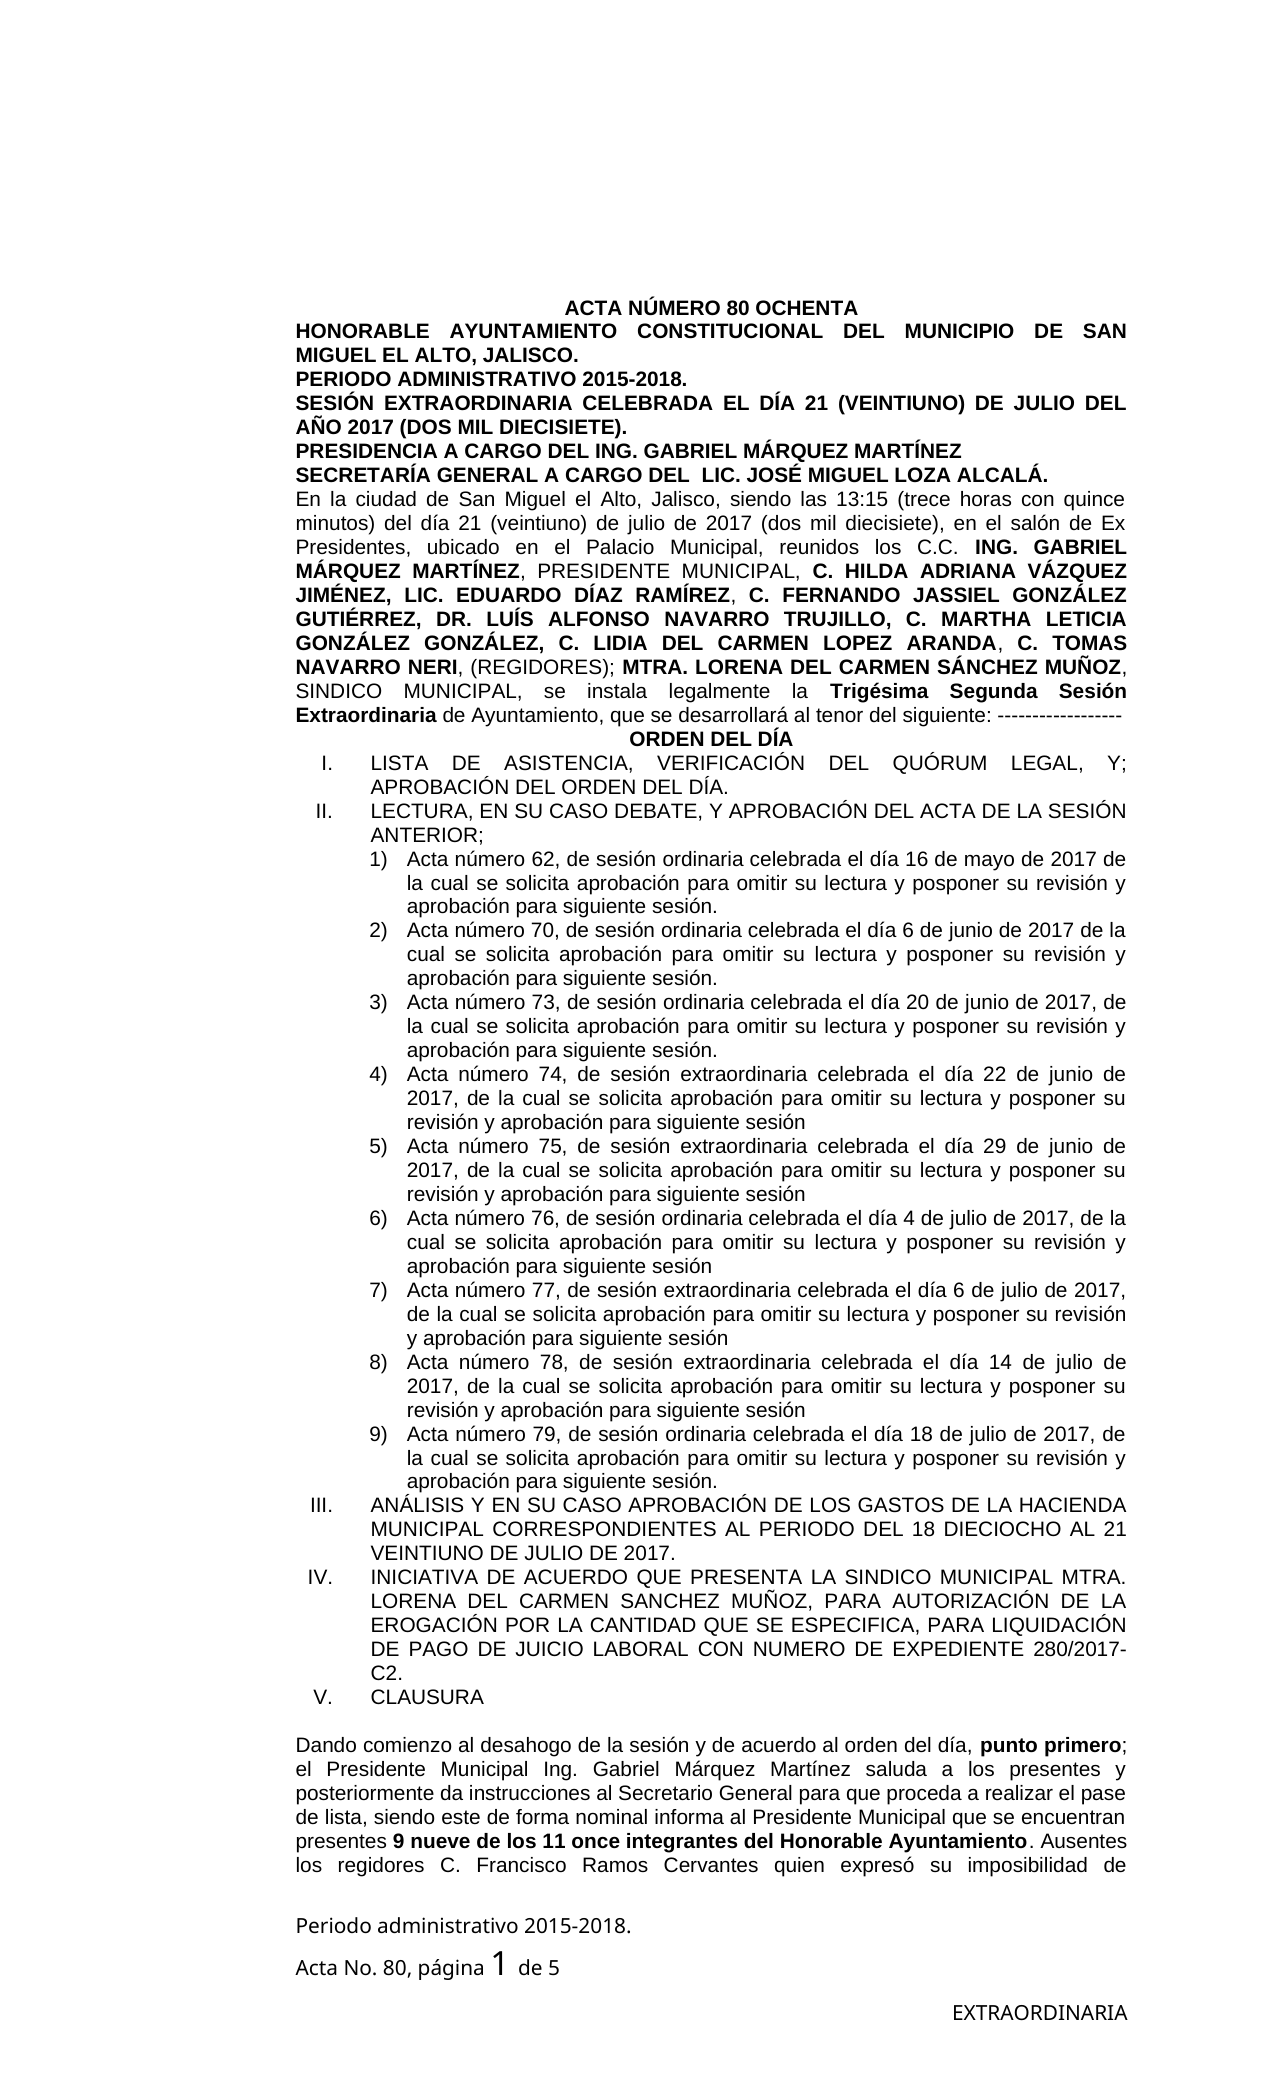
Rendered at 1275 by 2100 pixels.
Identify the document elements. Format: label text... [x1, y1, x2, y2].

list Acta número 77, de sesión extraordinaria celebrada el día 6 de julio de 2017, de la cual se solicita aprobación para omitir su lectura y posponer su revisión y aprobación para siguiente sesión [369, 1278, 1127, 1349]
text PRESIDENCIA A CARGO DEL ING. GABRIEL MÁRQUEZ MARTÍNEZ [295, 439, 1127, 463]
text SESIÓN EXTRAORDINARIA CELEBRADA EL DÍA 21 (VEINTIUNO) DE JULIO DEL AÑO 2017 (DOS MIL DIECISIETE). [295, 391, 1127, 439]
list Acta número 79, de sesión ordinaria celebrada el día 18 de julio de 2017, de la cual se solicita aprobación para omitir su lectura y posponer su revisión y aprobación para siguiente sesión. [369, 1421, 1127, 1493]
list Acta número 74, de sesión extraordinaria celebrada el día 22 de junio de 2017, de la cual se solicita aprobación para omitir su lectura y posponer su revisión y aprobación para siguiente sesión [369, 1062, 1127, 1134]
text PERIODO ADMINISTRATIVO 2015-2018. [295, 367, 1127, 391]
text ACTA NÚMERO 80 OCHENTA [295, 295, 1127, 319]
text ORDEN DEL DÍA [295, 727, 1127, 751]
list Acta número 76, de sesión ordinaria celebrada el día 4 de julio de 2017, de la cual se solicita aprobación para omitir su lectura y posponer su revisión y aprobación para siguiente sesión [369, 1206, 1127, 1278]
list ANÁLISIS Y EN SU CASO APROBACIÓN DE LOS GASTOS DE LA HACIENDA MUNICIPAL CORRESPONDIENTES AL PERIODO DEL 18 DIECIOCHO AL 21 VEINTIUNO DE JULIO DE 2017. [333, 1493, 1127, 1565]
list Acta número 75, de sesión extraordinaria celebrada el día 29 de junio de 2017, de la cual se solicita aprobación para omitir su lectura y posponer su revisión y aprobación para siguiente sesión [369, 1134, 1127, 1206]
list LECTURA, EN SU CASO DEBATE, Y APROBACIÓN DEL ACTA DE LA SESIÓN ANTERIOR; [333, 798, 1127, 846]
list Acta número 70, de sesión ordinaria celebrada el día 6 de junio de 2017 de la cual se solicita aprobación para omitir su lectura y posponer su revisión y aprobación para siguiente sesión. [369, 918, 1127, 990]
list Acta número 78, de sesión extraordinaria celebrada el día 14 de julio de 2017, de la cual se solicita aprobación para omitir su lectura y posponer su revisión y aprobación para siguiente sesión [369, 1349, 1127, 1421]
list CLAUSURA [333, 1685, 1127, 1709]
list INICIATIVA DE ACUERDO QUE PRESENTA LA SINDICO MUNICIPAL MTRA. LORENA DEL CARMEN SANCHEZ MUÑOZ, PARA AUTORIZACIÓN DE LA EROGACIÓN POR LA CANTIDAD QUE SE ESPECIFICA, PARA LIQUIDACIÓN DE PAGO DE JUICIO LABORAL CON NUMERO DE EXPEDIENTE 280/2017-C2. [333, 1565, 1127, 1685]
text SECRETARÍA GENERAL A CARGO DEL LIC. JOSÉ MIGUEL LOZA ALCALÁ. [295, 463, 1127, 487]
list Acta número 62, de sesión ordinaria celebrada el día 16 de mayo de 2017 de la cual se solicita aprobación para omitir su lectura y posponer su revisión y aprobación para siguiente sesión. [369, 846, 1127, 918]
text HONORABLE AYUNTAMIENTO CONSTITUCIONAL DEL MUNICIPIO DE SAN MIGUEL EL ALTO, JALISCO. [295, 319, 1127, 367]
list Acta número 73, de sesión ordinaria celebrada el día 20 de junio de 2017, de la cual se solicita aprobación para omitir su lectura y posponer su revisión y aprobación para siguiente sesión. [369, 990, 1127, 1062]
text En la ciudad de San Miguel el Alto, Jalisco, siendo las 13:15 (trece horas con quince minutos) del día 21 (veintiuno) de julio de 2017 (dos mil diecisiete), en el salón de Ex Presidentes, ubicado en el Palacio Municipal, reunidos los C.C. ING. GABRIEL MÁRQUEZ MARTÍNEZ, PRESIDENTE MUNICIPAL, C. HILDA ADRIANA VÁZQUEZ JIMÉNEZ, LIC. EDUARDO DÍAZ RAMÍREZ, C. FERNANDO JASSIEL GONZÁLEZ GUTIÉRREZ, DR. LUÍS ALFONSO NAVARRO TRUJILLO, C. MARTHA LETICIA GONZÁLEZ GONZÁLEZ, C. LIDIA DEL CARMEN LOPEZ ARANDA, C. TOMAS NAVARRO NERI, (REGIDORES); MTRA. LORENA DEL CARMEN SÁNCHEZ MUÑOZ, SINDICO MUNICIPAL, se instala legalmente la Trigésima Segunda Sesión Extraordinaria de Ayuntamiento, que se desarrollará al tenor del siguiente: ------------------ [295, 487, 1127, 727]
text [295, 1733, 1127, 1877]
list LISTA DE ASISTENCIA, VERIFICACIÓN DEL QUÓRUM LEGAL, Y; APROBACIÓN DEL ORDEN DEL DÍA. [333, 751, 1127, 798]
